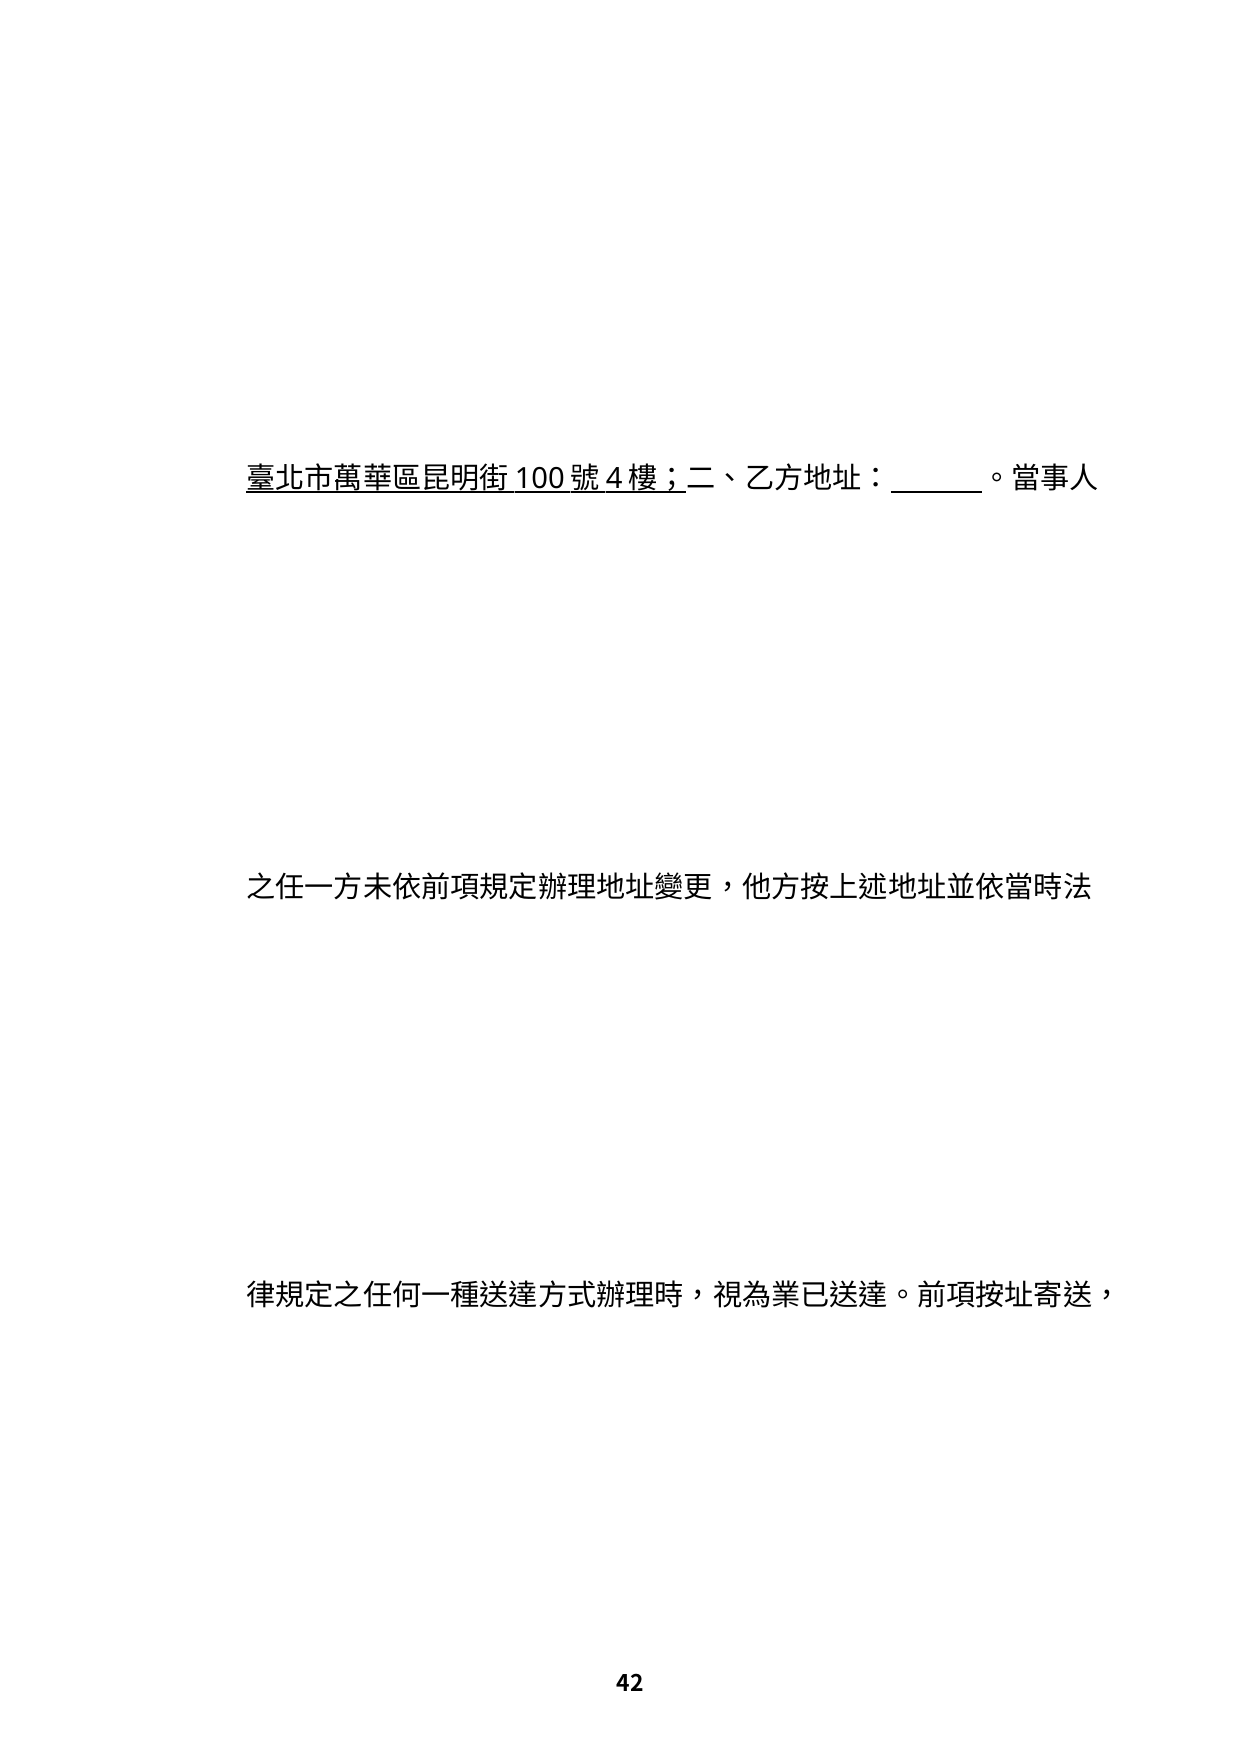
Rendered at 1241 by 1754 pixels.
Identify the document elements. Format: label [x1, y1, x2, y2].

text [100, 272, 1107, 1497]
